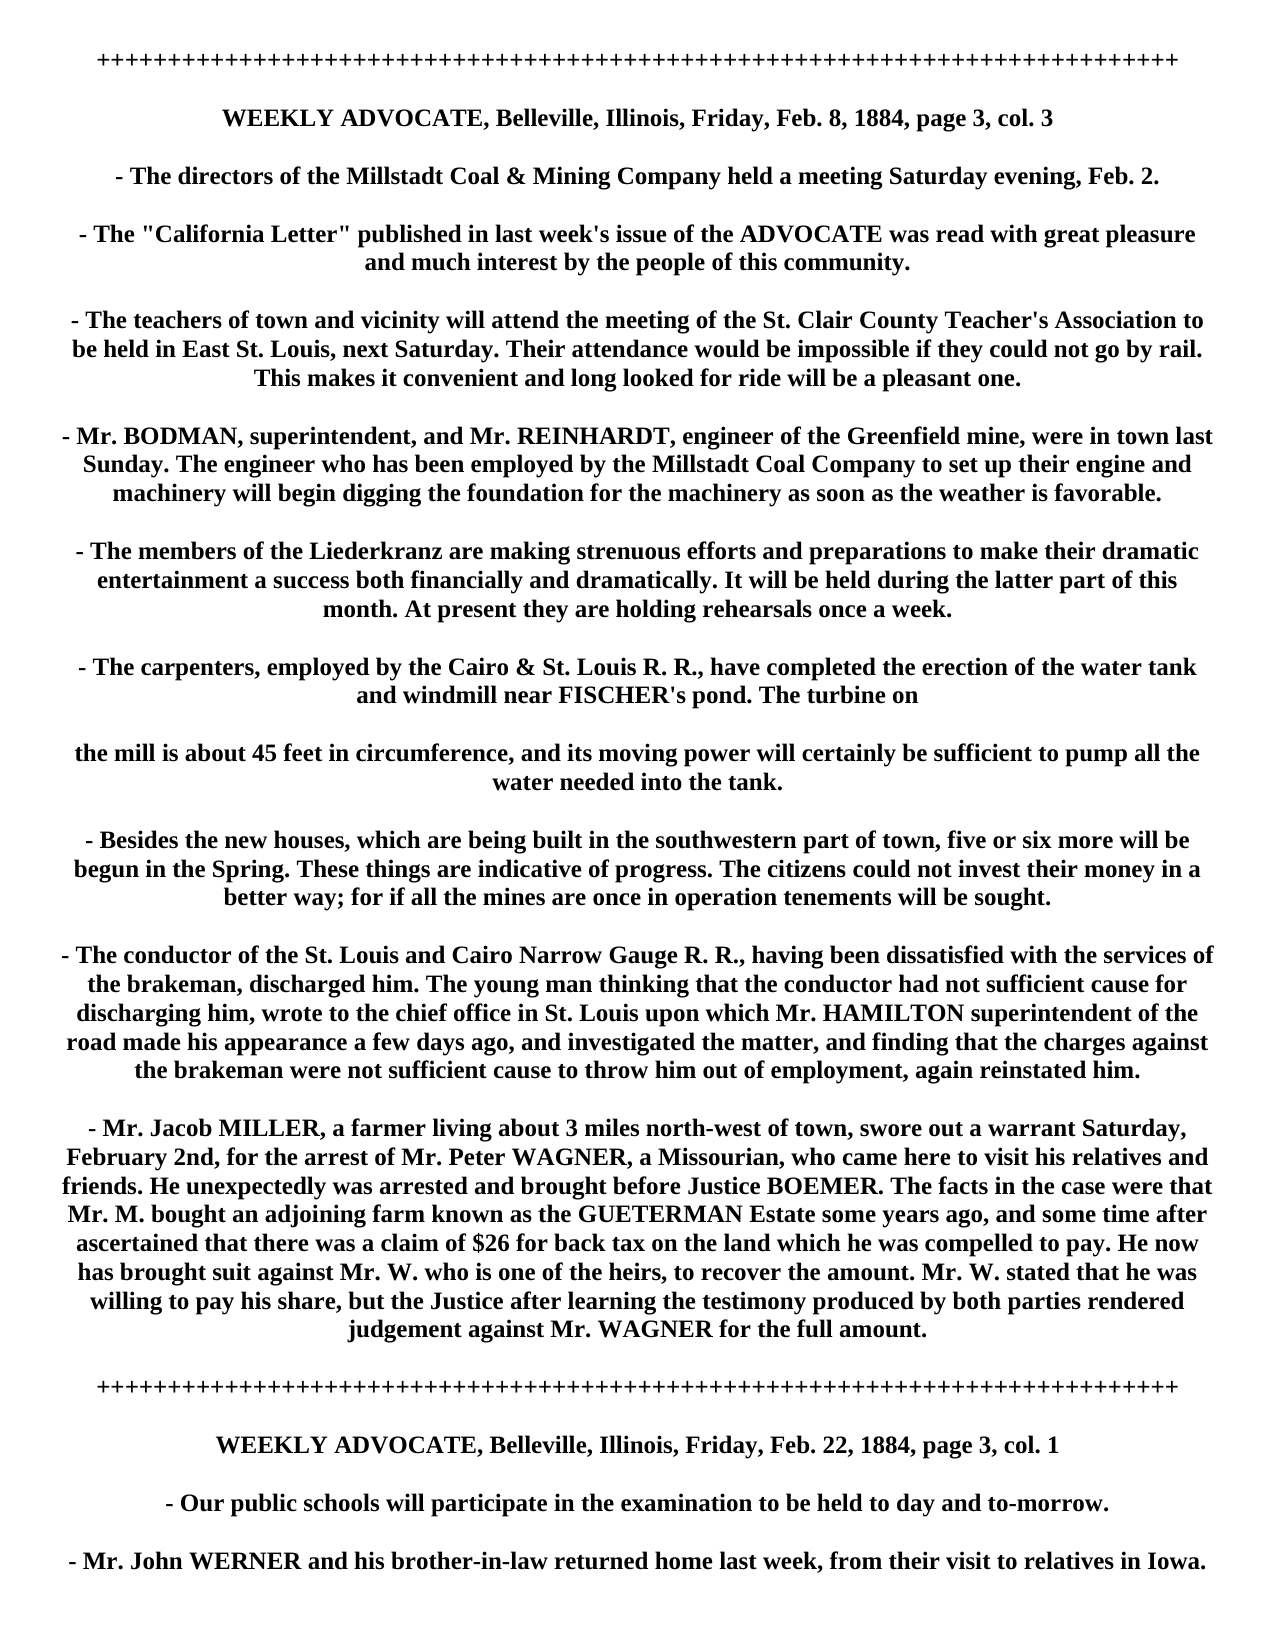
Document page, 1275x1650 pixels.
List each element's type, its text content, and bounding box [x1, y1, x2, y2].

text ++++++++++++++++++++++++++++++++++++++++++++++++++++++++++++++++++++++++++++ [60, 1372, 1215, 1401]
text - Mr. Jacob MILLER, a farmer living about 3 miles north-west of town, swore out a warrant Saturday, February 2nd, for the arrest of Mr. Peter WAGNER, a Missourian, who came here to visit his relatives and friends. He unexpectedly was arrested and brought before Justice BOEMER. The facts in the case were that Mr. M. bought an adjoining farm known as the GUETERMAN Estate some years ago, and some time after ascertained that there was a claim of $26 for back tax on the land which he was compelled to pay. He now has brought suit against Mr. W. who is one of the heirs, to recover the amount. Mr. W. stated that he was willing to pay his share, but the Justice after learning the testimony produced by both parties rendered judgement against Mr. WAGNER for the full amount. [60, 1113, 1215, 1343]
text - Mr. John WERNER and his brother-in-law returned home last week, from their visit to relatives in Iowa. [60, 1546, 1215, 1575]
text WEEKLY ADVOCATE, Belleville, Illinois, Friday, Feb. 22, 1884, page 3, col. 1 [60, 1430, 1215, 1459]
text - Our public schools will participate in the examination to be held to day and to-morrow. [60, 1488, 1215, 1517]
text WEEKLY ADVOCATE, Belleville, Illinois, Friday, Feb. 8, 1884, page 3, col. 3 [60, 103, 1215, 132]
text - The carpenters, employed by the Cairo & St. Louis R. R., have completed the erection of the water tank and windmill near FISCHER's pond. The turbine on [60, 652, 1215, 709]
text the mill is about 45 feet in circumference, and its moving power will certainly be sufficient to pump all the water needed into the tank. [60, 738, 1215, 796]
text - The conductor of the St. Louis and Cairo Narrow Gauge R. R., having been dissatisfied with the services of the brakeman, discharged him. The young man thinking that the conductor had not sufficient cause for discharging him, wrote to the chief office in St. Louis upon which Mr. HAMILTON superintendent of the road made his appearance a few days ago, and investigated the matter, and finding that the charges against the brakeman were not sufficient cause to throw him out of employment, again reinstated him. [60, 940, 1215, 1084]
text - Mr. BODMAN, superintendent, and Mr. REINHARDT, engineer of the Greenfield mine, were in town last Sunday. The engineer who has been employed by the Millstadt Coal Company to set up their engine and machinery will begin digging the foundation for the machinery as soon as the weather is favorable. [60, 421, 1215, 507]
text ++++++++++++++++++++++++++++++++++++++++++++++++++++++++++++++++++++++++++++ [60, 45, 1215, 74]
text - Besides the new houses, which are being built in the southwestern part of town, five or six more will be begun in the Spring. These things are indicative of progress. The citizens could not invest their money in a better way; for if all the mines are once in operation tenements will be sought. [60, 825, 1215, 911]
text - The teachers of town and vicinity will attend the meeting of the St. Clair County Teacher's Association to be held in East St. Louis, next Saturday. Their attendance would be impossible if they could not go by rail. This makes it convenient and long looked for ride will be a pleasant one. [60, 305, 1215, 392]
text - The members of the Liederkranz are making strenuous efforts and preparations to make their dramatic entertainment a success both financially and dramatically. It will be held during the latter part of this month. At present they are holding rehearsals once a week. [60, 536, 1215, 622]
text - The "California Letter" published in last week's issue of the ADVOCATE was read with great pleasure and much interest by the people of this community. [60, 219, 1215, 276]
text - The directors of the Millstadt Coal & Mining Company held a meeting Saturday evening, Feb. 2. [60, 161, 1215, 189]
